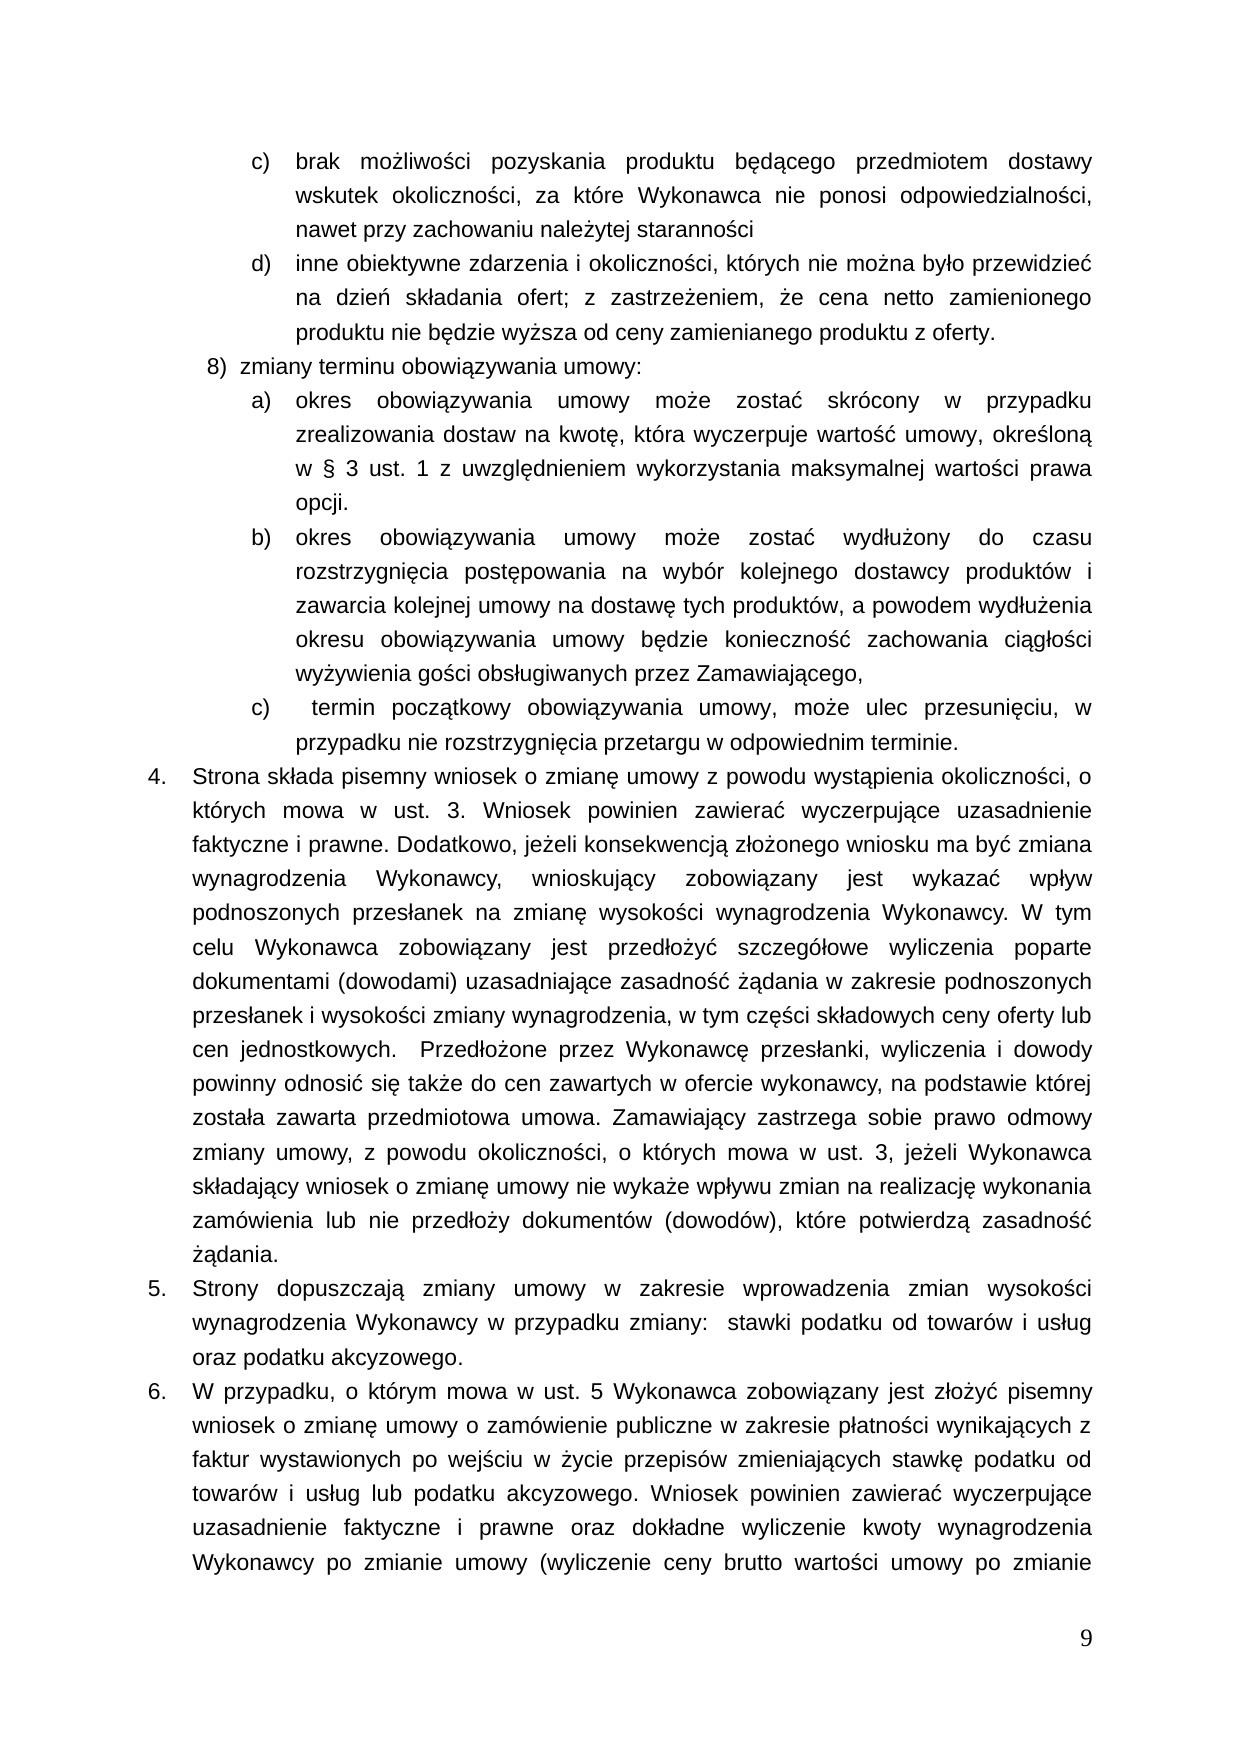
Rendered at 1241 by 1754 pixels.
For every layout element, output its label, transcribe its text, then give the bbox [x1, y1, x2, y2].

list inne obiektywne zdarzenia i okoliczności, których nie można było przewidzieć na dzień składania ofert; z zastrzeżeniem, że cena netto zamienionego produktu nie będzie wyższa od ceny zamienianego produktu z oferty. [251, 250, 1093, 345]
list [148, 1378, 1093, 1575]
list okres obowiązywania umowy może zostać skrócony w przypadku zrealizowania dostaw na kwotę, która wyczerpuje wartość umowy, określoną w § 3 ust. 1 z uwzględnieniem wykorzystania maksymalnej wartości prawa opcji. [251, 387, 1093, 516]
list termin początkowy obowiązywania umowy, może ulec przesunięciu, w przypadku nie rozstrzygnięcia przetargu w odpowiednim terminie. [251, 694, 1093, 755]
list okres obowiązywania umowy może zostać wydłużony do czasu rozstrzygnięcia postępowania na wybór kolejnego dostawcy produktów i zawarcia kolejnej umowy na dostawę tych produktów, a powodem wydłużenia okresu obowiązywania umowy będzie konieczność zachowania ciągłości wyżywienia gości obsługiwanych przez Zamawiającego, [251, 523, 1093, 686]
list 8) zmiany terminu obowiązywania umowy: [207, 353, 1093, 379]
list brak możliwości pozyskania produktu będącego przedmiotem dostawy wskutek okoliczności, za które Wykonawca nie ponosi odpowiedzialności, nawet przy zachowaniu należytej staranności [251, 148, 1093, 242]
list Strona składa pisemny wniosek o zmianę umowy z powodu wystąpienia okoliczności, o których mowa w ust. 3. Wniosek powinien zawierać wyczerpujące uzasadnienie faktyczne i prawne. Dodatkowo, jeżeli konsekwencją złożonego wniosku ma być zmiana wynagrodzenia Wykonawcy, wnioskujący zobowiązany jest wykazać wpływ podnoszonych przesłanek na zmianę wysokości wynagrodzenia Wykonawcy. W tym celu Wykonawca zobowiązany jest przedłożyć szczegółowe wyliczenia poparte dokumentami (dowodami) uzasadniające zasadność żądania w zakresie podnoszonych przesłanek i wysokości zmiany wynagrodzenia, w tym części składowych ceny oferty lub cen jednostkowych. Przedłożone przez Wykonawcę przesłanki, wyliczenia i dowody powinny odnosić się także do cen zawartych w ofercie wykonawcy, na podstawie której została zawarta przedmiotowa umowa. Zamawiający zastrzega sobie prawo odmowy zmiany umowy, z powodu okoliczności, o których mowa w ust. 3, jeżeli Wykonawca składający wniosek o zmianę umowy nie wykaże wpływu zmian na realizację wykonania zamówienia lub nie przedłoży dokumentów (dowodów), które potwierdzą zasadność żądania. [148, 763, 1093, 1267]
list Strony dopuszczają zmiany umowy w zakresie wprowadzenia zmian wysokości wynagrodzenia Wykonawcy w przypadku zmiany: stawki podatku od towarów i usług oraz podatku akcyzowego. [148, 1275, 1093, 1370]
